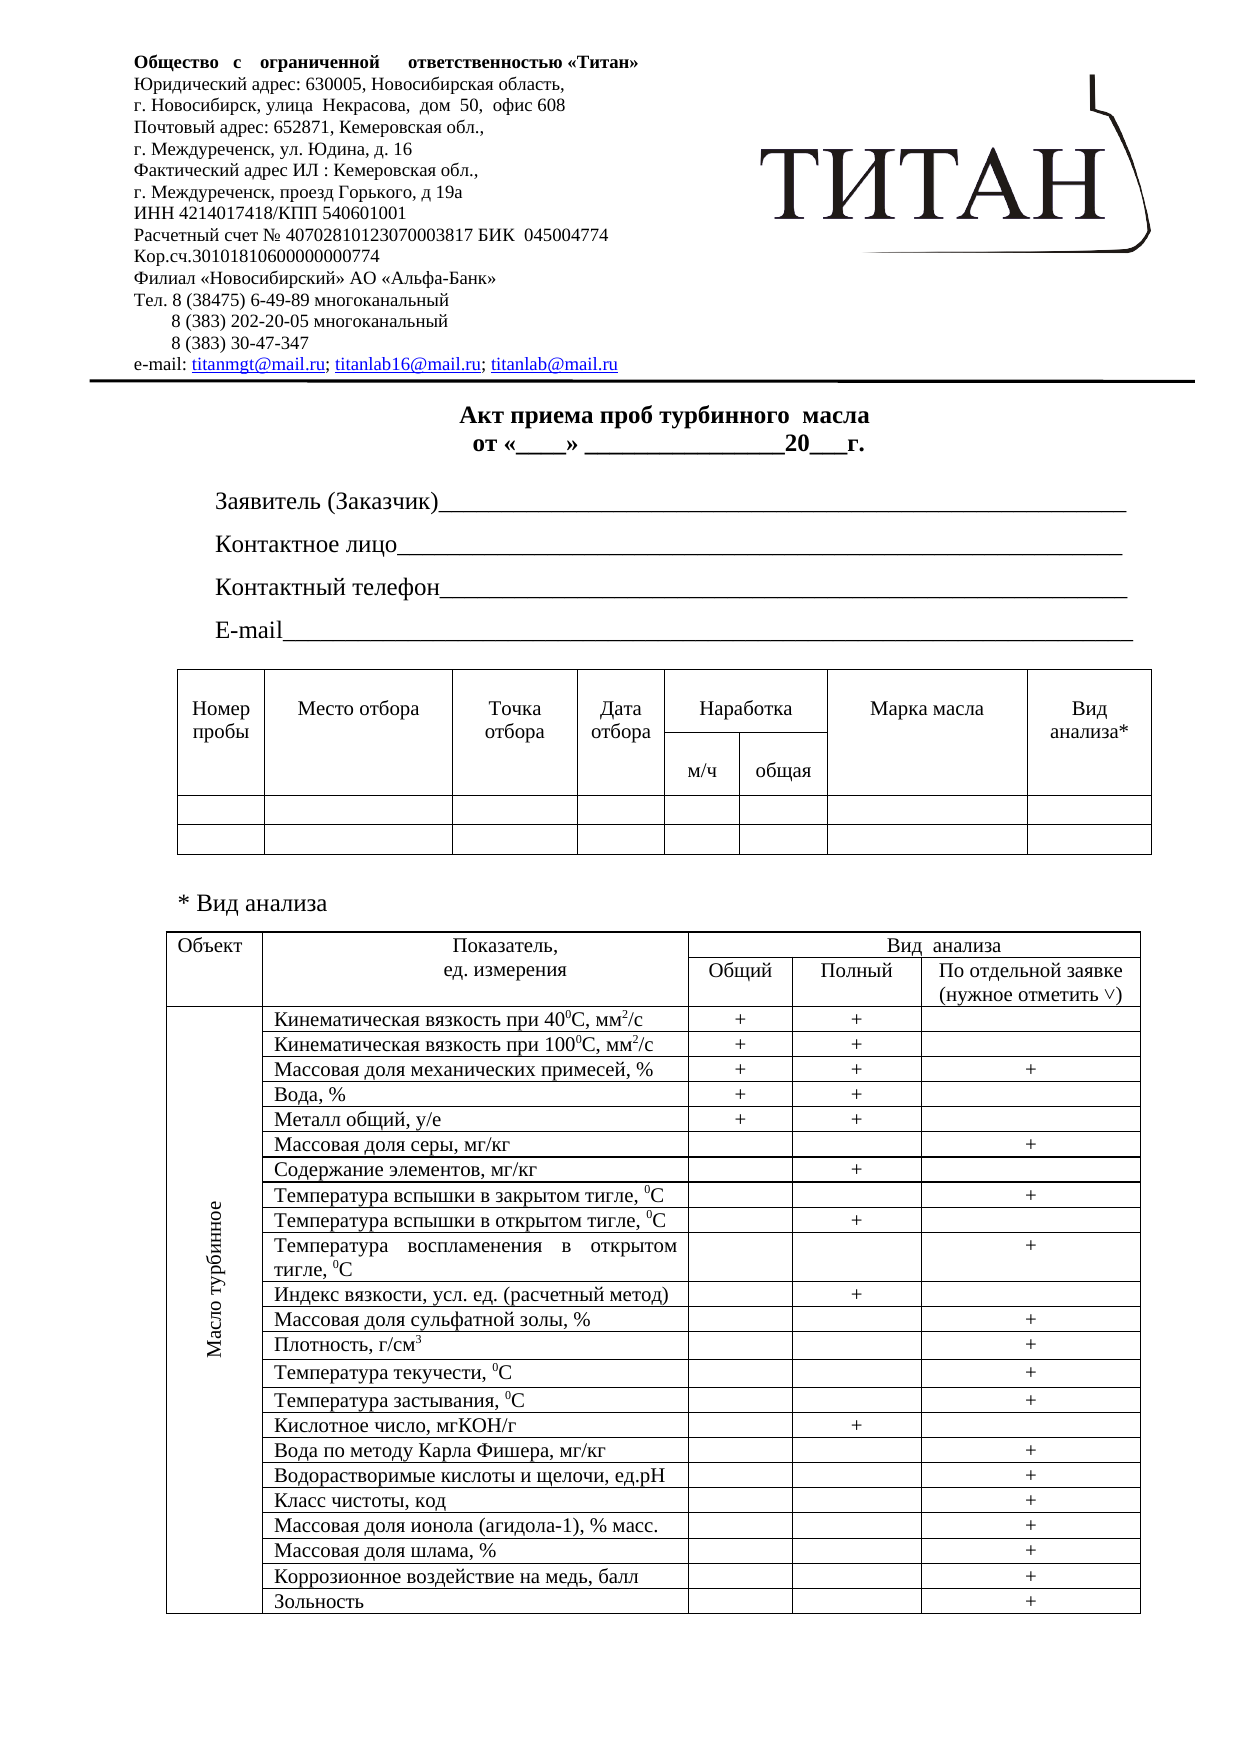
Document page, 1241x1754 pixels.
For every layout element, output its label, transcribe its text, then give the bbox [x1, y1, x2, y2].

table_cell + [922, 1132, 1140, 1156]
table_cell + [793, 1032, 921, 1056]
table_header Место отбора [265, 670, 452, 794]
table_cell [689, 1438, 792, 1462]
table_cell [740, 825, 827, 854]
table_cell + [922, 1360, 1140, 1387]
table_cell + [922, 1539, 1140, 1562]
table_cell Массовая доля серы, мг/кг [263, 1132, 688, 1156]
table_cell + [922, 1183, 1140, 1207]
table_cell [793, 1438, 921, 1462]
table_cell Содержание элементов, мг/кг [263, 1158, 688, 1181]
table_cell + [922, 1438, 1140, 1462]
table_cell [689, 1208, 792, 1232]
table_cell Температура вспышки в закрытом тигле, 0С [263, 1183, 688, 1207]
table_cell [793, 1589, 921, 1613]
table_cell Температура текучести, 0С [263, 1360, 688, 1387]
table_cell + [793, 1208, 921, 1232]
table_cell + [689, 1082, 792, 1106]
table_cell Температура воспламенения в открытом тигле, 0С [263, 1233, 688, 1281]
table_cell [922, 1208, 1140, 1232]
table_cell + [793, 1413, 921, 1437]
table_cell Плотность, г/см3 [263, 1332, 688, 1359]
table_cell + [689, 1007, 792, 1031]
table_cell Массовая доля ионола (агидола-1), % масс. [263, 1513, 688, 1537]
table_cell + [922, 1513, 1140, 1537]
text Контактный телефон_______________________________________________________ [215, 572, 1152, 601]
table_cell Массовая доля механических примесей, % [263, 1057, 688, 1081]
table_cell [1028, 796, 1151, 824]
table_cell Масло турбинное [167, 1007, 262, 1613]
table_cell Водорастворимые кислоты и щелочи, ед.рН [263, 1463, 688, 1487]
table_cell Коррозионное воздействие на медь, балл [263, 1564, 688, 1588]
table_cell Температура застывания, 0С [263, 1388, 688, 1412]
table_cell + [793, 1107, 921, 1131]
table_cell [665, 825, 739, 854]
table_cell Индекс вязкости, усл. ед. (расчетный метод) [263, 1282, 688, 1306]
table_cell + [793, 1007, 921, 1031]
table_header Номер пробы [178, 670, 264, 794]
text E-mail____________________________________________________________________ [215, 615, 1152, 644]
table_cell + [689, 1107, 792, 1131]
table_cell Зольность [263, 1589, 688, 1613]
text * Вид анализа [177, 888, 1152, 917]
table_header Марка масла [828, 670, 1027, 794]
table_cell Кислотное число, мгКОН/г [263, 1413, 688, 1437]
table_cell [793, 1183, 921, 1207]
table_cell [793, 1388, 921, 1412]
table_cell [689, 1539, 792, 1562]
table_cell Класс чистоты, код [263, 1488, 688, 1512]
table_cell Вода по методу Карла Фишера, мг/кг [263, 1438, 688, 1462]
table_cell [793, 1132, 921, 1156]
table_cell [453, 796, 577, 824]
table_cell + [922, 1463, 1140, 1487]
text Контактное лицо__________________________________________________________ [215, 529, 1152, 558]
table_cell По отдельной заявке (нужное отметить ˅) [922, 958, 1140, 1006]
table_cell Вода, % [263, 1082, 688, 1106]
table_cell [793, 1233, 921, 1281]
table_cell [578, 796, 664, 824]
table_cell Массовая доля сульфатной золы, % [263, 1307, 688, 1331]
table_cell [1028, 825, 1151, 854]
table_cell [689, 1488, 792, 1512]
table_cell + [922, 1388, 1140, 1412]
table_cell + [922, 1057, 1140, 1081]
table_cell + [793, 1158, 921, 1181]
text Заявитель (Заказчик)_______________________________________________________ [215, 486, 1152, 515]
table_cell [793, 1539, 921, 1562]
table_cell [793, 1488, 921, 1512]
table_cell + [922, 1307, 1140, 1331]
table_cell + [922, 1488, 1140, 1512]
table_header Вид анализа* [1028, 670, 1151, 794]
table_cell Общий [689, 958, 792, 1006]
table_cell [689, 1158, 792, 1181]
table_cell Кинематическая вязкость при 400С, мм2/с [263, 1007, 688, 1031]
table_cell [689, 1183, 792, 1207]
table_cell [265, 825, 452, 854]
table_cell + [922, 1332, 1140, 1359]
table_cell [793, 1332, 921, 1359]
text от «____» ________________20___г. [398, 428, 1152, 457]
table_cell [793, 1307, 921, 1331]
table_cell [453, 825, 577, 854]
table_header Объект [167, 933, 262, 1006]
table_cell [922, 1007, 1140, 1031]
table_cell + [793, 1082, 921, 1106]
table_cell + [793, 1282, 921, 1306]
table_header Точка отбора [453, 670, 577, 794]
table_cell [689, 1589, 792, 1613]
table_cell [689, 1332, 792, 1359]
table_cell [178, 825, 264, 854]
table_cell Массовая доля шлама, % [263, 1539, 688, 1562]
table_cell + [922, 1589, 1140, 1613]
table_header Дата отбора [578, 670, 664, 794]
table_cell [689, 1233, 792, 1281]
table_header Показатель, ед. измерения [263, 933, 688, 1006]
table_cell + [689, 1032, 792, 1056]
table_cell [689, 1282, 792, 1306]
table_cell + [922, 1233, 1140, 1281]
table_cell [689, 1388, 792, 1412]
table_cell [793, 1564, 921, 1588]
table_cell [665, 796, 739, 824]
table_cell [922, 1107, 1140, 1131]
table_cell + [689, 1057, 792, 1081]
table_cell [922, 1082, 1140, 1106]
table_cell [793, 1360, 921, 1387]
table_cell м/ч [665, 733, 739, 794]
table_cell [178, 796, 264, 824]
text Акт приема проб турбинного масла [177, 400, 1152, 428]
table_cell [265, 796, 452, 824]
table_cell [922, 1282, 1140, 1306]
table_cell [828, 825, 1027, 854]
table_cell + [793, 1057, 921, 1081]
table_cell [740, 796, 827, 824]
table_cell Полный [793, 958, 921, 1006]
table_header Вид анализа [689, 933, 1140, 957]
table_cell [793, 1463, 921, 1487]
table_cell [922, 1158, 1140, 1181]
table_cell [689, 1513, 792, 1537]
table_cell [793, 1513, 921, 1537]
table_cell [689, 1360, 792, 1387]
table_cell Температура вспышки в открытом тигле, 0С [263, 1208, 688, 1232]
table_cell [689, 1564, 792, 1588]
table_header Наработка [665, 670, 827, 732]
table_cell [828, 796, 1027, 824]
table_cell общая [740, 733, 827, 794]
table_cell [922, 1413, 1140, 1437]
table_cell Металл общий, у/е [263, 1107, 688, 1131]
table_cell [689, 1132, 792, 1156]
table_cell [689, 1413, 792, 1437]
table_cell [689, 1307, 792, 1331]
table_cell [578, 825, 664, 854]
table_cell [689, 1463, 792, 1487]
table_cell + [922, 1564, 1140, 1588]
table_cell [922, 1032, 1140, 1056]
table_cell Кинематическая вязкость при 1000С, мм2/с [263, 1032, 688, 1056]
